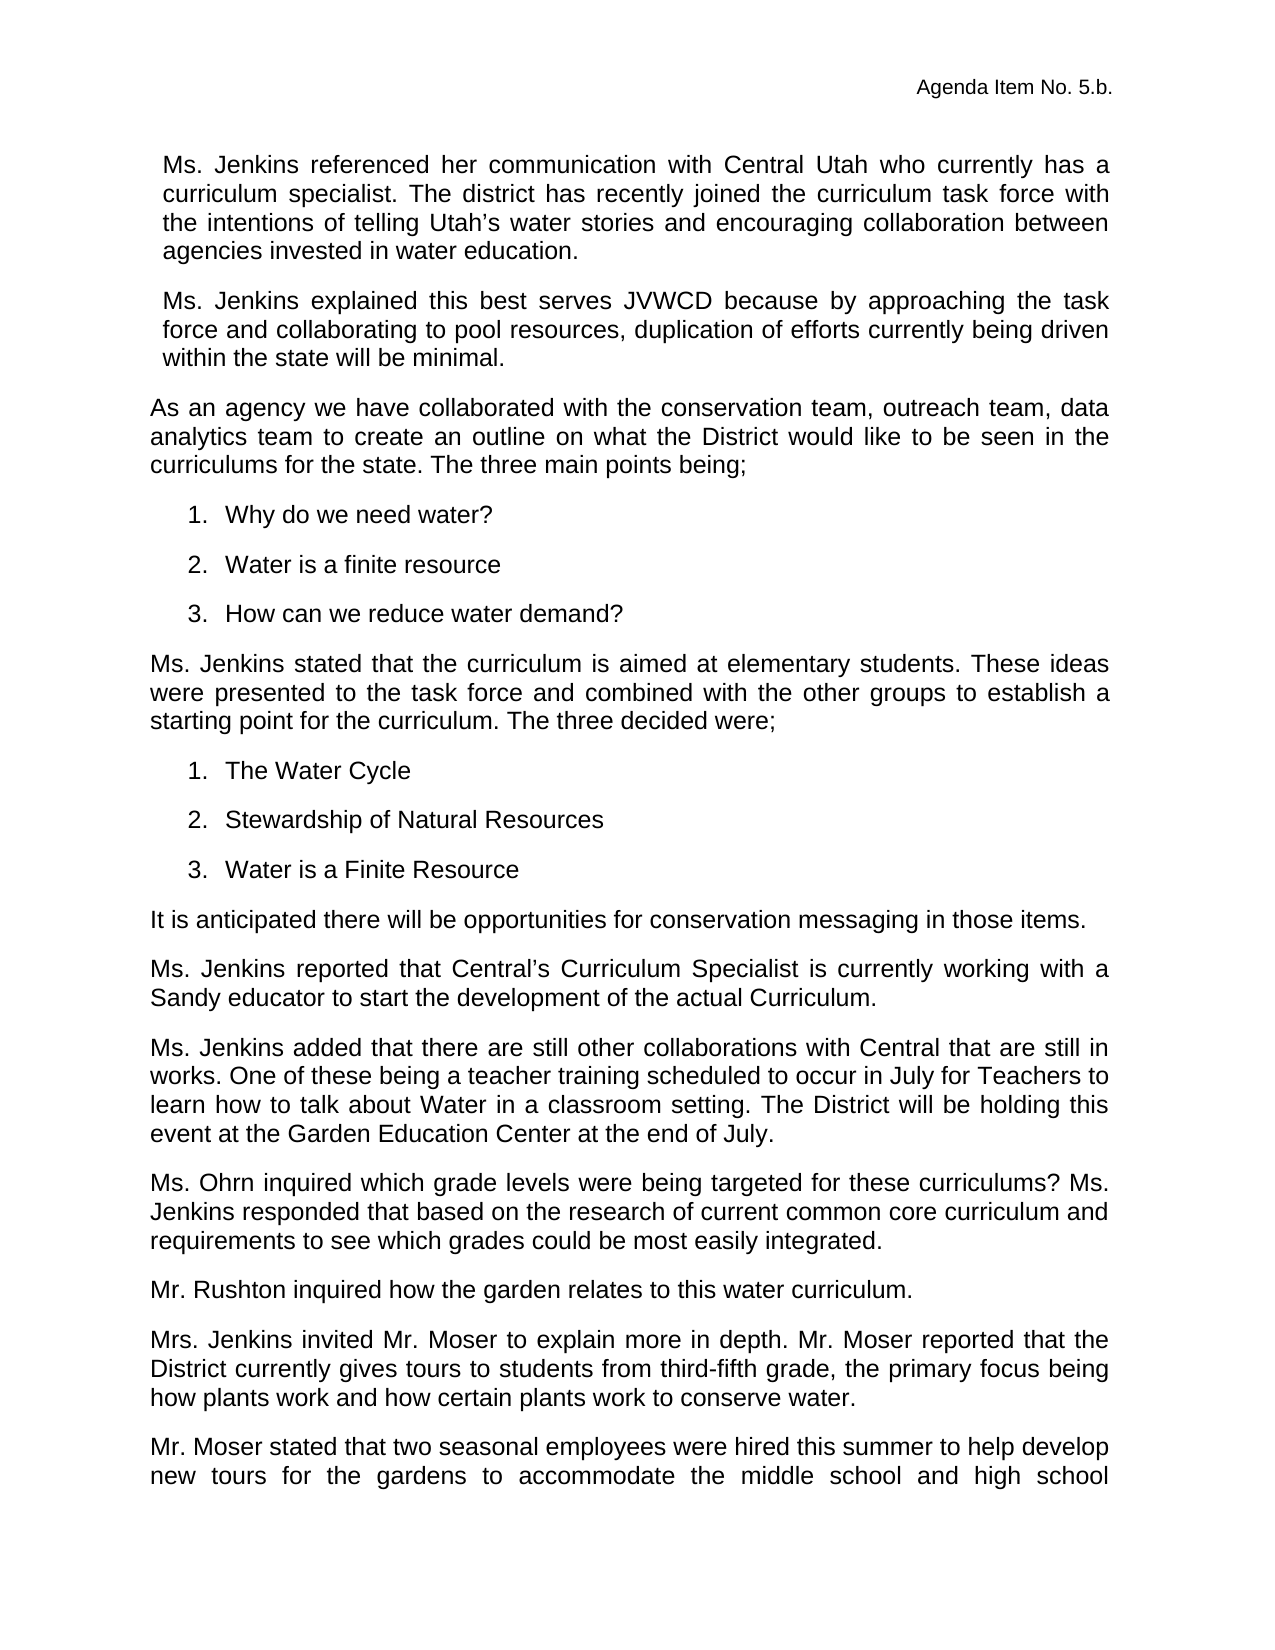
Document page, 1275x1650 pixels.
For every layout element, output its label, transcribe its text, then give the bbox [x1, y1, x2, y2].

text As an agency we have collaborated with the conservation team, outreach team, data analytics team to create an outline on what the District would like to be seen in the curriculums for the state. The three main points being; [150, 393, 1111, 479]
list How can we reduce water demand? [187, 599, 1111, 628]
text Ms. Jenkins reported that Central’s Curriculum Specialist is currently working with a Sandy educator to start the development of the actual Curriculum. [150, 954, 1111, 1012]
text Ms. Jenkins explained this best serves JVWCD because by approaching the task force and collaborating to pool resources, duplication of efforts currently being driven within the state will be minimal. [162, 286, 1111, 372]
text Ms. Ohrn inquired which grade levels were being targeted for these curriculums? Ms. Jenkins responded that based on the research of current common core curriculum and requirements to see which grades could be most easily integrated. [150, 1168, 1111, 1254]
text Ms. Jenkins added that there are still other collaborations with Central that are still in works. One of these being a teacher training scheduled to occur in July for Teachers to learn how to talk about Water in a classroom setting. The District will be holding this event at the Garden Education Center at the end of July. [150, 1032, 1111, 1147]
text It is anticipated there will be opportunities for conservation messaging in those items. [150, 904, 1111, 933]
list Stewardship of Natural Resources [187, 805, 1111, 834]
list Water is a Finite Resource [187, 855, 1111, 884]
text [150, 1432, 1111, 1489]
text Ms. Jenkins referenced her communication with Central Utah who currently has a curriculum specialist. The district has recently joined the curriculum task force with the intentions of telling Utah’s water stories and encouraging collaboration between agencies invested in water education. [162, 150, 1111, 265]
text Ms. Jenkins stated that the curriculum is aimed at elementary students. These ideas were presented to the task force and combined with the other groups to establish a starting point for the curriculum. The three decided were; [150, 649, 1111, 735]
text Mrs. Jenkins invited Mr. Moser to explain more in depth. Mr. Moser reported that the District currently gives tours to students from third-fifth grade, the primary focus being how plants work and how certain plants work to conserve water. [150, 1325, 1111, 1411]
list Why do we need water? [187, 500, 1111, 529]
text Mr. Rushton inquired how the garden relates to this water curriculum. [150, 1275, 1111, 1304]
list The Water Cycle [187, 756, 1111, 784]
list Water is a finite resource [187, 549, 1111, 578]
